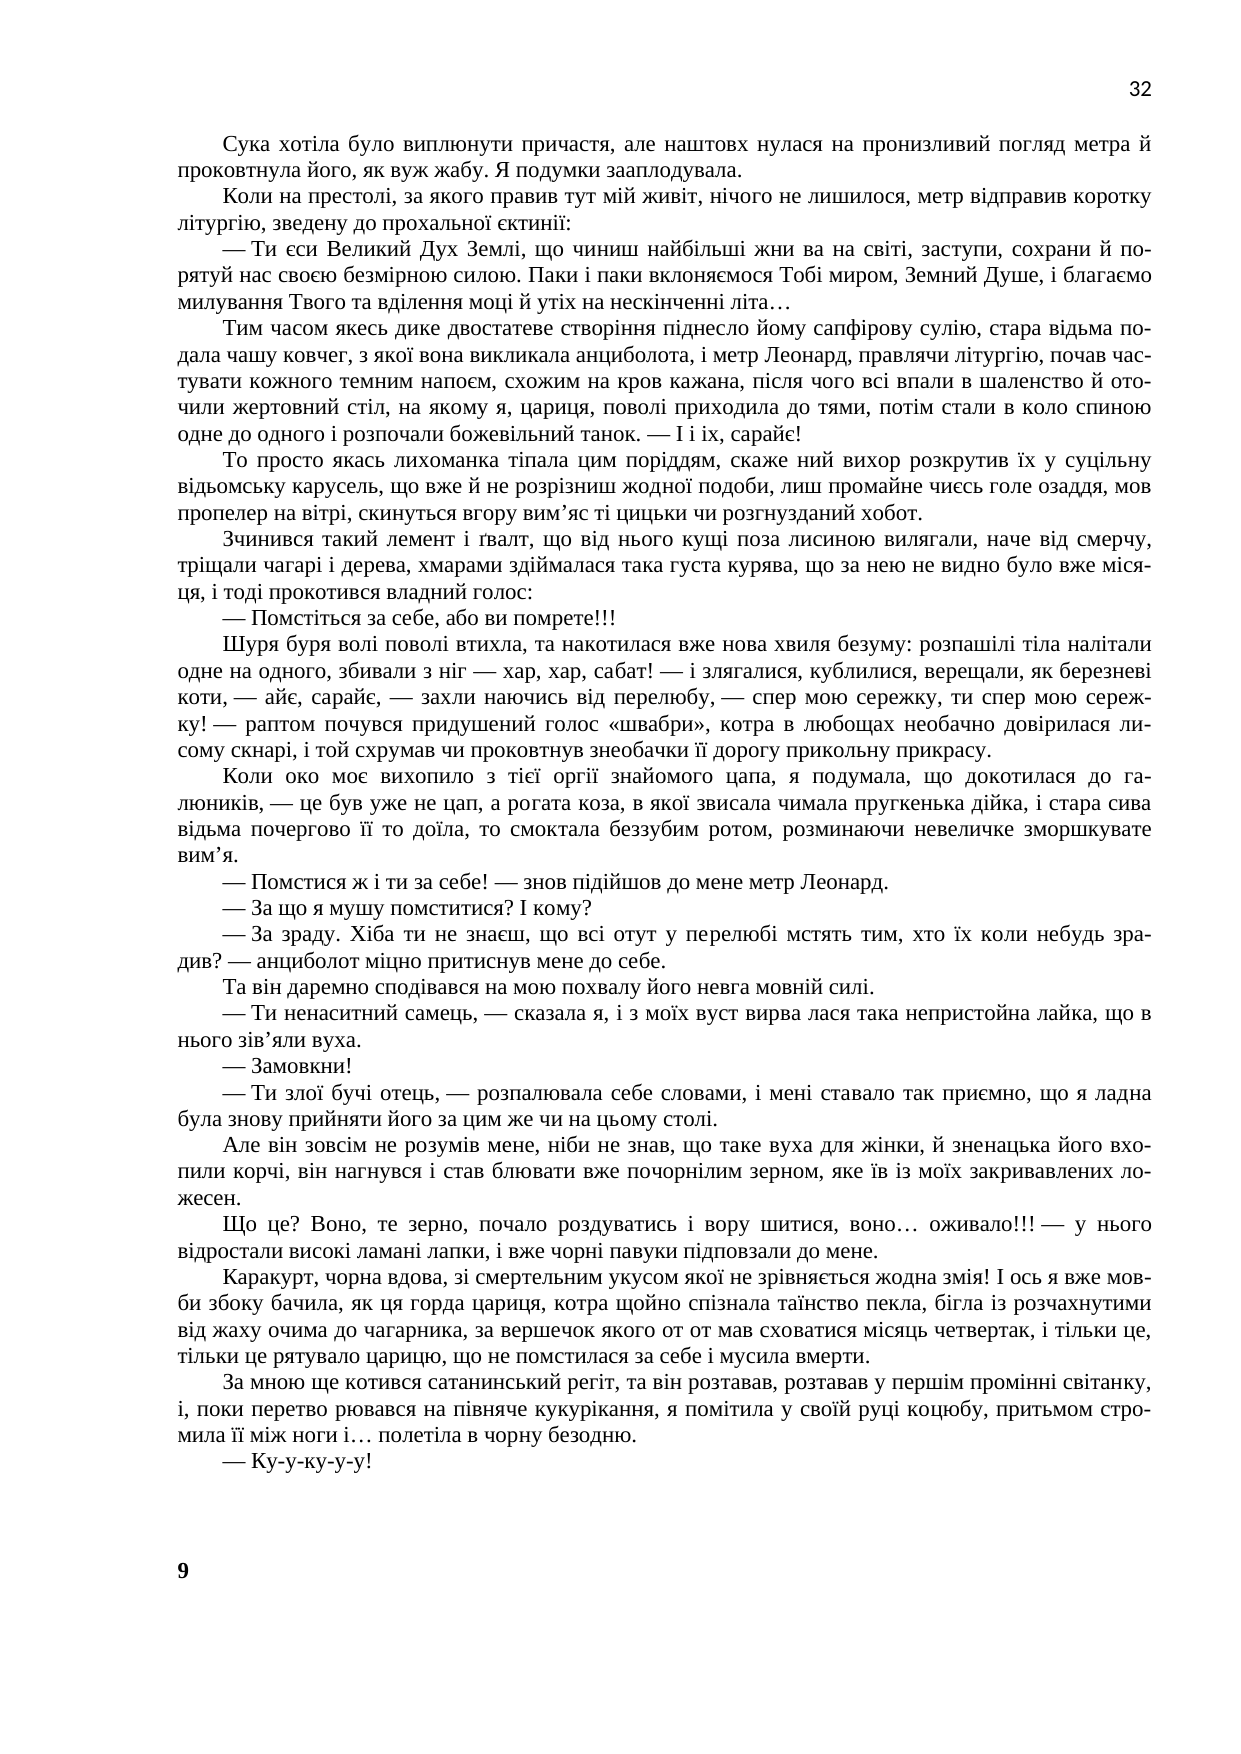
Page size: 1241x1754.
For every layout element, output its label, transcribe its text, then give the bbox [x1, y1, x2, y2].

text — Замовкни! [177, 1052, 1152, 1078]
text Тим часом якесь дике двостатеве створіння піднесло йому сапфірову сулію, стара відьма подала чашу ковчег, з якої вона викликала анциболота, і метр Леонард, правлячи літургію, почав частувати кожного темним напоєм, схожим на кров кажана, після чого всі впали в шаленство й оточили жертовний стіл, на якому я, цариця, поволі приходила до тями, потім стали в коло спиною одне до одного і розпочали божевільний танок. — І і іх, сарайє! [177, 314, 1152, 446]
text Коли око моє вихопило з тієї оргії знайомого цапа, я подумала, що докотилася до галюників, — це був уже не цап, а рогата коза, в якої звисала чимала пругкенька дійка, і стара сива відьма почергово її то доїла, то смоктала беззубим ротом, розминаючи невеличке зморшкувате вим’я. [177, 762, 1152, 868]
text — Ку-у-ку-у-у! [177, 1447, 1152, 1474]
text Каракурт, чорна вдова, зі смертельним укусом якої не зрівняється жодна змія! І ось я вже мовби збоку бачила, як ця горда цариця, котра щойно спізнала таїнство пекла, бігла із розчахнутими від жаху очима до чагарника, за вершечок якого от от мав сховатися місяць четвертак, і тільки це, тільки це рятувало царицю, що не помстилася за себе і мусила вмерти. [177, 1263, 1152, 1368]
text — За що я мушу помститися? І кому? [177, 894, 1152, 920]
text — Помстіться за себе, або ви помрете!!! [177, 604, 1152, 631]
text — Ти злої бучі отець, — розпалювала себе словами, і мені ставало так приємно, що я ладна була знову прийняти його за цим же чи на цьому столі. [177, 1078, 1152, 1131]
text Але він зовсім не розумів мене, ніби не знав, що таке вуха для жінки, й зненацька його вхопили корчі, він нагнувся і став блювати вже почорнілим зерном, яке їв із моїх закривавлених ложесен. [177, 1131, 1152, 1210]
text Зчинився такий лемент і ґвалт, що від нього кущі поза лисиною вилягали, наче від смерчу, тріщали чагарі і дерева, хмарами здіймалася така густа курява, що за нею не видно було вже місяця, і тоді прокотився владний голос: [177, 525, 1152, 604]
text — Ти ненаситний самець, — сказала я, і з моїх вуст вирва лася така непристойна лайка, що в нього зів’яли вуха. [177, 999, 1152, 1052]
text — За зраду. Хіба ти не знаєш, що всі отут у перелюбі мстять тим, хто їх коли небудь зрадив? — анциболот міцно притиснув мене до себе. [177, 920, 1152, 973]
text — Помстися ж і ти за себе! — знов підійшов до мене метр Леонард. [177, 868, 1152, 894]
text 9 [177, 1557, 1152, 1584]
text За мною ще котився сатанинський регіт, та він розтавав, розтавав у першім промінні світанку, і, поки перетво рювався на півняче кукурікання, я помітила у своїй руці коцюбу, притьмом стромила її між ноги і… полетіла в чорну безодню. [177, 1368, 1152, 1447]
text Що це? Воно, те зерно, почало роздуватись і вору шитися, воно… оживало!!! — у нього відростали високі ламані лапки, і вже чорні павуки підповзали до мене. [177, 1210, 1152, 1263]
text То просто якась лихоманка тіпала цим поріддям, скаже ний вихор розкрутив їх у суцільну відьомську карусель, що вже й не розрізниш жодної подоби, лиш промайне чиєсь голе озаддя, мов пропелер на вітрі, скинуться вгору вим’яс ті цицьки чи розгнузданий хобот. [177, 446, 1152, 525]
text Шуря буря волі поволі втихла, та накотилася вже нова хвиля безуму: розпашілі тіла налітали одне на одного, збивали з ніг — хар, хар, сабат! — і злягалися, кублилися, верещали, як березневі коти, — айє, сарайє, — захли наючись від перелюбу, — спер мою сережку, ти спер мою сережку! — раптом почувся придушений голос «швабри», котра в любощах необачно довірилася лисому скнарі, і той схрумав чи проковтнув знеобачки її дорогу прикольну прикрасу. [177, 631, 1152, 762]
text Коли на престолі, за якого правив тут мій живіт, нічого не лишилося, метр відправив коротку літургію, зведену до прохальної єктинії: [177, 182, 1152, 235]
text Та він даремно сподівався на мою похвалу його невга мовній силі. [177, 973, 1152, 999]
text — Ти єси Великий Дух Землі, що чиниш найбільші жни ва на світі, заступи, сохрани й порятуй нас своєю безмірною силою. Паки і паки вклоняємося Тобі миром, Земний Душе, і благаємо милування Твого та вділення моці й утіх на нескінченні літа… [177, 235, 1152, 314]
text Сука хотіла було виплюнути причастя, але наштовх нулася на пронизливий погляд метра й проковтнула його, як вуж жабу. Я подумки зааплодувала. [177, 130, 1152, 182]
